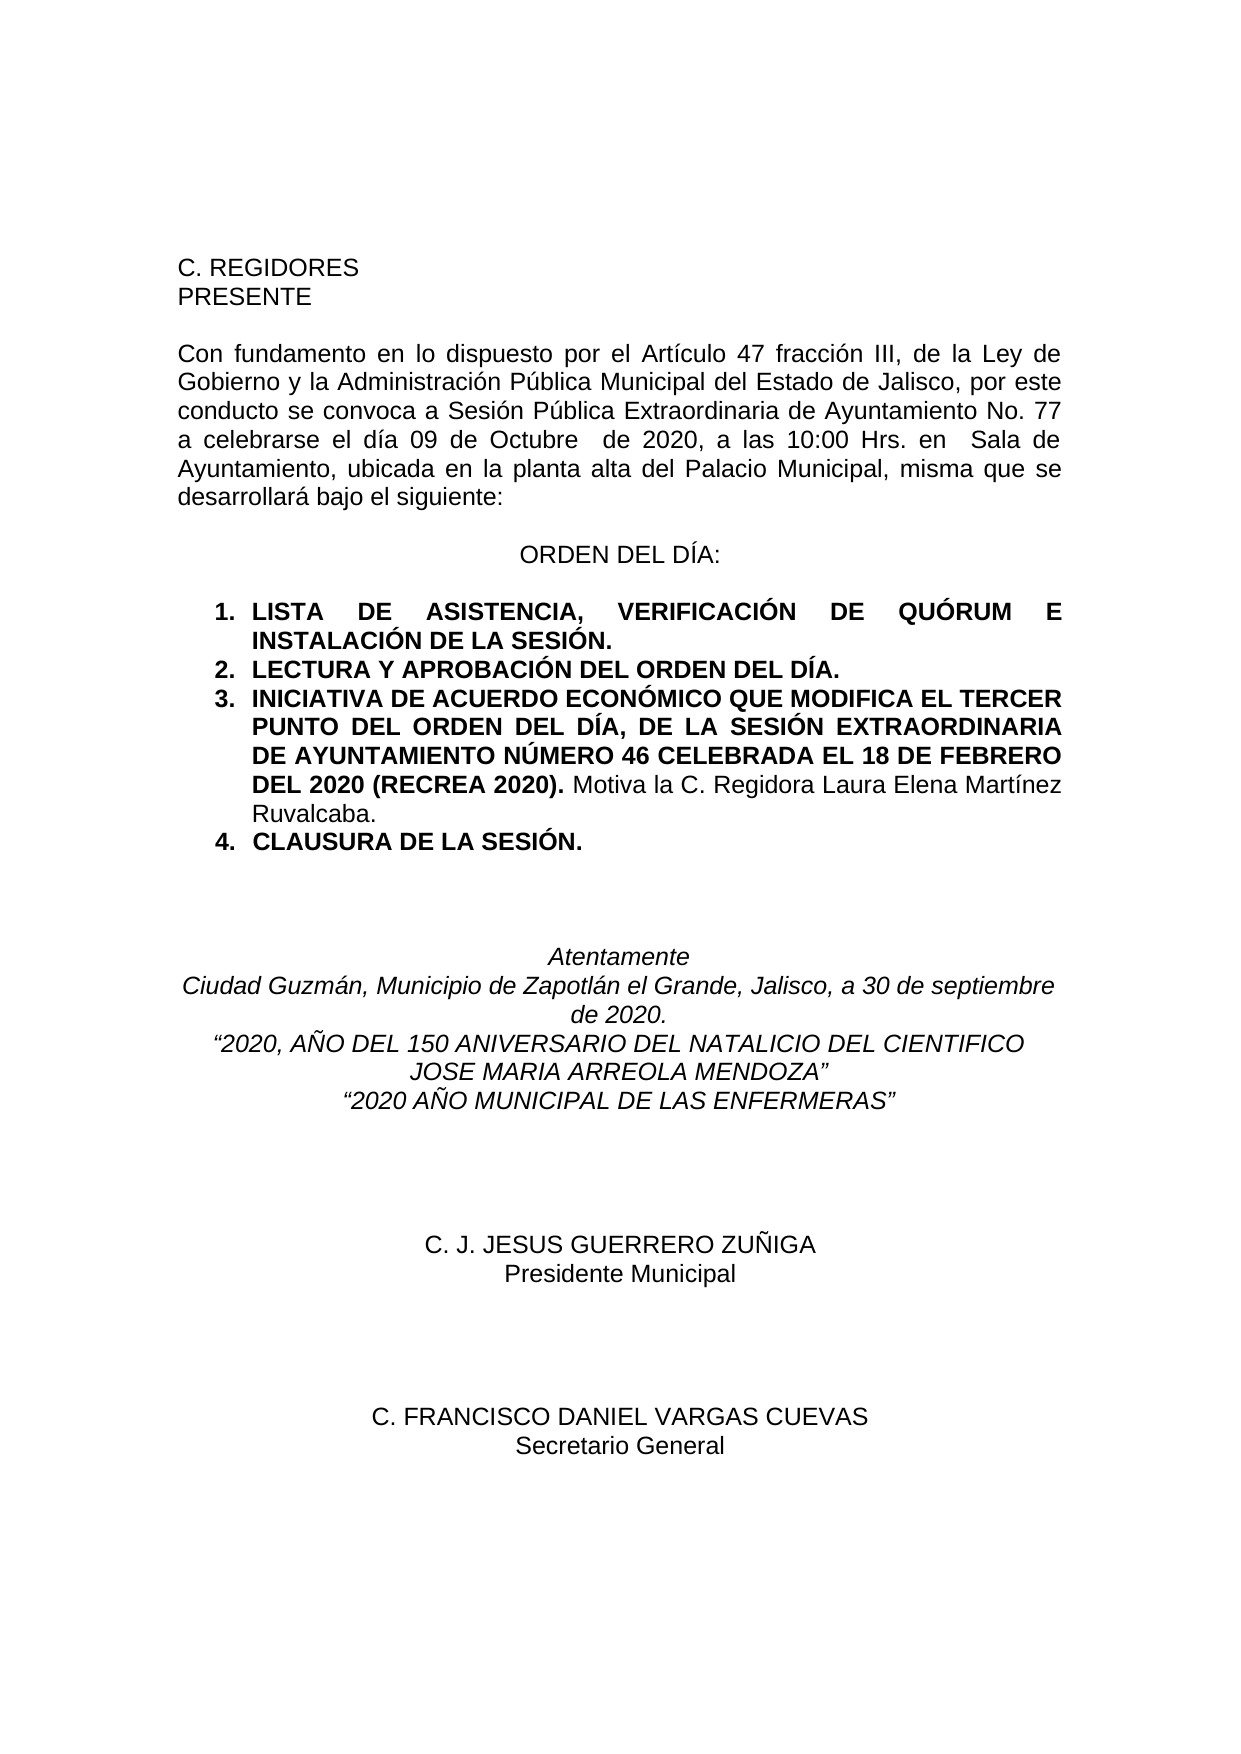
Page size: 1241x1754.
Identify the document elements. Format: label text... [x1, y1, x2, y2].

text PRESENTE [177, 282, 1063, 311]
text “2020, AÑO DEL 150 ANIVERSARIO DEL NATALICIO DEL CIENTIFICO JOSE MARIA ARREOLA MENDOZA” [177, 1029, 1063, 1086]
text Presidente Municipal [177, 1259, 1063, 1287]
text C. FRANCISCO DANIEL VARGAS CUEVAS [177, 1402, 1063, 1431]
text Con fundamento en lo dispuesto por el Artículo 47 fracción III, de la Ley de Gobierno y la Administración Pública Municipal del Estado de Jalisco, por este conducto se convoca a Sesión Pública Extraordinaria de Ayuntamiento No. 77 a celebrarse el día 09 de Octubre de 2020, a las 10:00 Hrs. en Sala de Ayuntamiento, ubicada en la planta alta del Palacio Municipal, misma que se desarrollará bajo el siguiente: [177, 339, 1063, 511]
text “2020 AÑO MUNICIPAL DE LAS ENFERMERAS” [177, 1086, 1063, 1115]
text C. J. JESUS GUERRERO ZUÑIGA [177, 1230, 1063, 1259]
text C. REGIDORES [177, 253, 1063, 282]
text ORDEN DEL DÍA: [177, 540, 1063, 569]
list LISTA DE ASISTENCIA, VERIFICACIÓN DE QUÓRUM E INSTALACIÓN DE LA SESIÓN. [214, 597, 1063, 655]
list INICIATIVA DE ACUERDO ECONÓMICO QUE MODIFICA EL TERCER PUNTO DEL ORDEN DEL DÍA, DE LA SESIÓN EXTRAORDINARIA DE AYUNTAMIENTO NÚMERO 46 CELEBRADA EL 18 DE FEBRERO DEL 2020 (RECREA 2020). Motiva la C. Regidora Laura Elena Martínez Ruvalcaba. [214, 684, 1063, 827]
text Atentamente [177, 942, 1063, 971]
list LECTURA Y APROBACIÓN DEL ORDEN DEL DÍA. [214, 655, 1063, 684]
text Secretario General [177, 1431, 1063, 1460]
text Ciudad Guzmán, Municipio de Zapotlán el Grande, Jalisco, a 30 de septiembre de 2020. [177, 971, 1063, 1029]
list CLAUSURA DE LA SESIÓN. [215, 827, 1063, 856]
